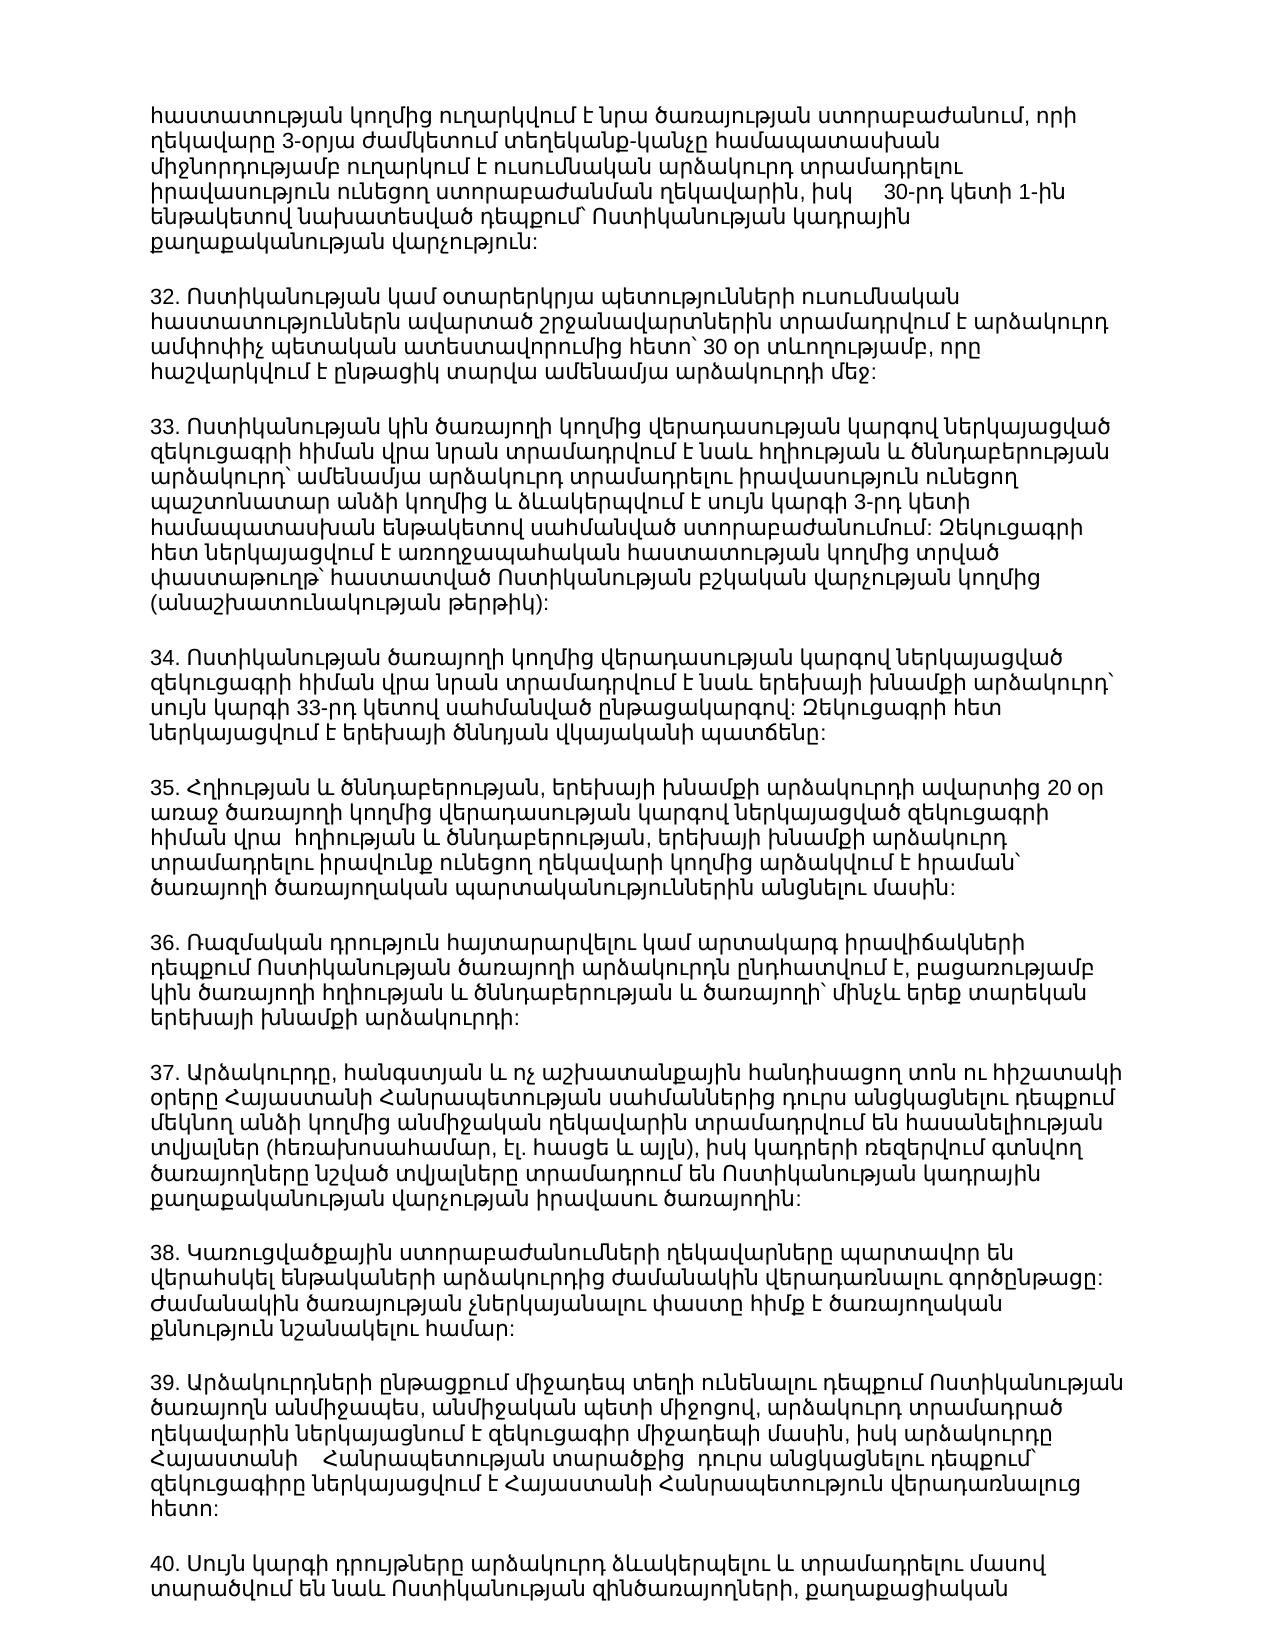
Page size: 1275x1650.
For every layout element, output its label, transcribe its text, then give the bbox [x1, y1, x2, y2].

text 32. Ոստիկանության կամ օտարերկրյա պետությունների ուսումնական հաստատություններն ավարտած շրջանավարտներին տրամադրվում է արձակուրդ ամփոփիչ պետական ատեստավորումից հետո՝ 30 օր տևողությամբ, որը հաշվարկվում է ընթացիկ տարվա ամենամյա արձակուրդի մեջ: [150, 283, 1125, 384]
text 33. Ոստիկանության կին ծառայողի կողմից վերադասության կարգով ներկայացված զեկուցագրի հիման վրա նրան տրամադրվում է նաև հղիության և ծննդաբերության արձակուրդ՝ ամենամյա արձակուրդ տրամադրելու իրավասություն ունեցող պաշտոնատար անձի կողմից և ձևակերպվում է սույն կարգի 3-րդ կետի համապատասխան ենթակետով սահմանված ստորաբաժանումում: Զեկուցագրի հետ ներկայացվում է առողջապահական հաստատության կողմից տրված փաստաթուղթ՝ հաստատված Ոստիկանության բշկական վարչության կողմից (անաշխատունակության թերթիկ): [150, 413, 1125, 615]
text 37. Արձակուրդը, հանգստյան և ոչ աշխատանքային հանդիսացող տոն ու հիշատակի օրերը Հայաստանի Հանրապետության սահմաններից դուրս անցկացնելու դեպքում մեկնող անձի կողմից անմիջական ղեկավարին տրամադրվում են հասանելիության տվյալներ (հեռախոսահամար, էլ. հասցե և այլն), իսկ կադրերի ռեզերվում գտնվող ծառայողները նշված տվյալները տրամադրում են Ոստիկանության կադրային քաղաքականության վարչության իրավասու ծառայողին: [150, 1059, 1125, 1211]
text 35. Հղիության և ծննդաբերության, երեխայի խնամքի արձակուրդի ավարտից 20 օր առաջ ծառայողի կողմից վերադասության կարգով ներկայացված զեկուցագրի հիման վրա հղիության և ծննդաբերության, երեխայի խնամքի արձակուրդ տրամադրելու իրավունք ունեցող ղեկավարի կողմից արձակվում է հրաման՝ ծառայողի ծառայողական պարտականություններին անցնելու մասին: [150, 774, 1125, 900]
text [150, 103, 1125, 254]
text 36. Ռազմական դրություն հայտարարվելու կամ արտակարգ իրավիճակների դեպքում Ոստիկանության ծառայողի արձակուրդն ընդհատվում է, բացառությամբ կին ծառայողի հղիության և ծննդաբերության և ծառայողի՝ մինչև երեք տարեկան երեխայի խնամքի արձակուրդի: [150, 929, 1125, 1030]
text 38. Կառուցվածքային ստորաբաժանումների ղեկավարները պարտավոր են վերահսկել ենթակաների արձակուրդից ժամանակին վերադառնալու գործընթացը: Ժամանակին ծառայության չներկայանալու փաստը հիմք է ծառայողական քննություն նշանակելու համար: [150, 1240, 1125, 1341]
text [150, 1550, 1125, 1601]
text 39. Արձակուրդների ընթացքում միջադեպ տեղի ունենալու դեպքում Ոստիկանության ծառայողն անմիջապես, անմիջական պետի միջոցով, արձակուրդ տրամադրած ղեկավարին ներկայացնում է զեկուցագիր միջադեպի մասին, իսկ արձակուրդը Հայաստանի Հանրապետության տարածքից դուրս անցկացնելու դեպքում՝ զեկուցագիրը ներկայացվում է Հայաստանի Հանրապետություն վերադառնալուց հետո: [150, 1370, 1125, 1521]
text 34. Ոստիկանության ծառայողի կողմից վերադասության կարգով ներկայացված զեկուցագրի հիման վրա նրան տրամադրվում է նաև երեխայի խնամքի արձակուրդ՝ սույն կարգի 33-րդ կետով սահմանված ընթացակարգով: Զեկուցագրի հետ ներկայացվում է երեխայի ծննդյան վկայականի պատճենը: [150, 644, 1125, 745]
